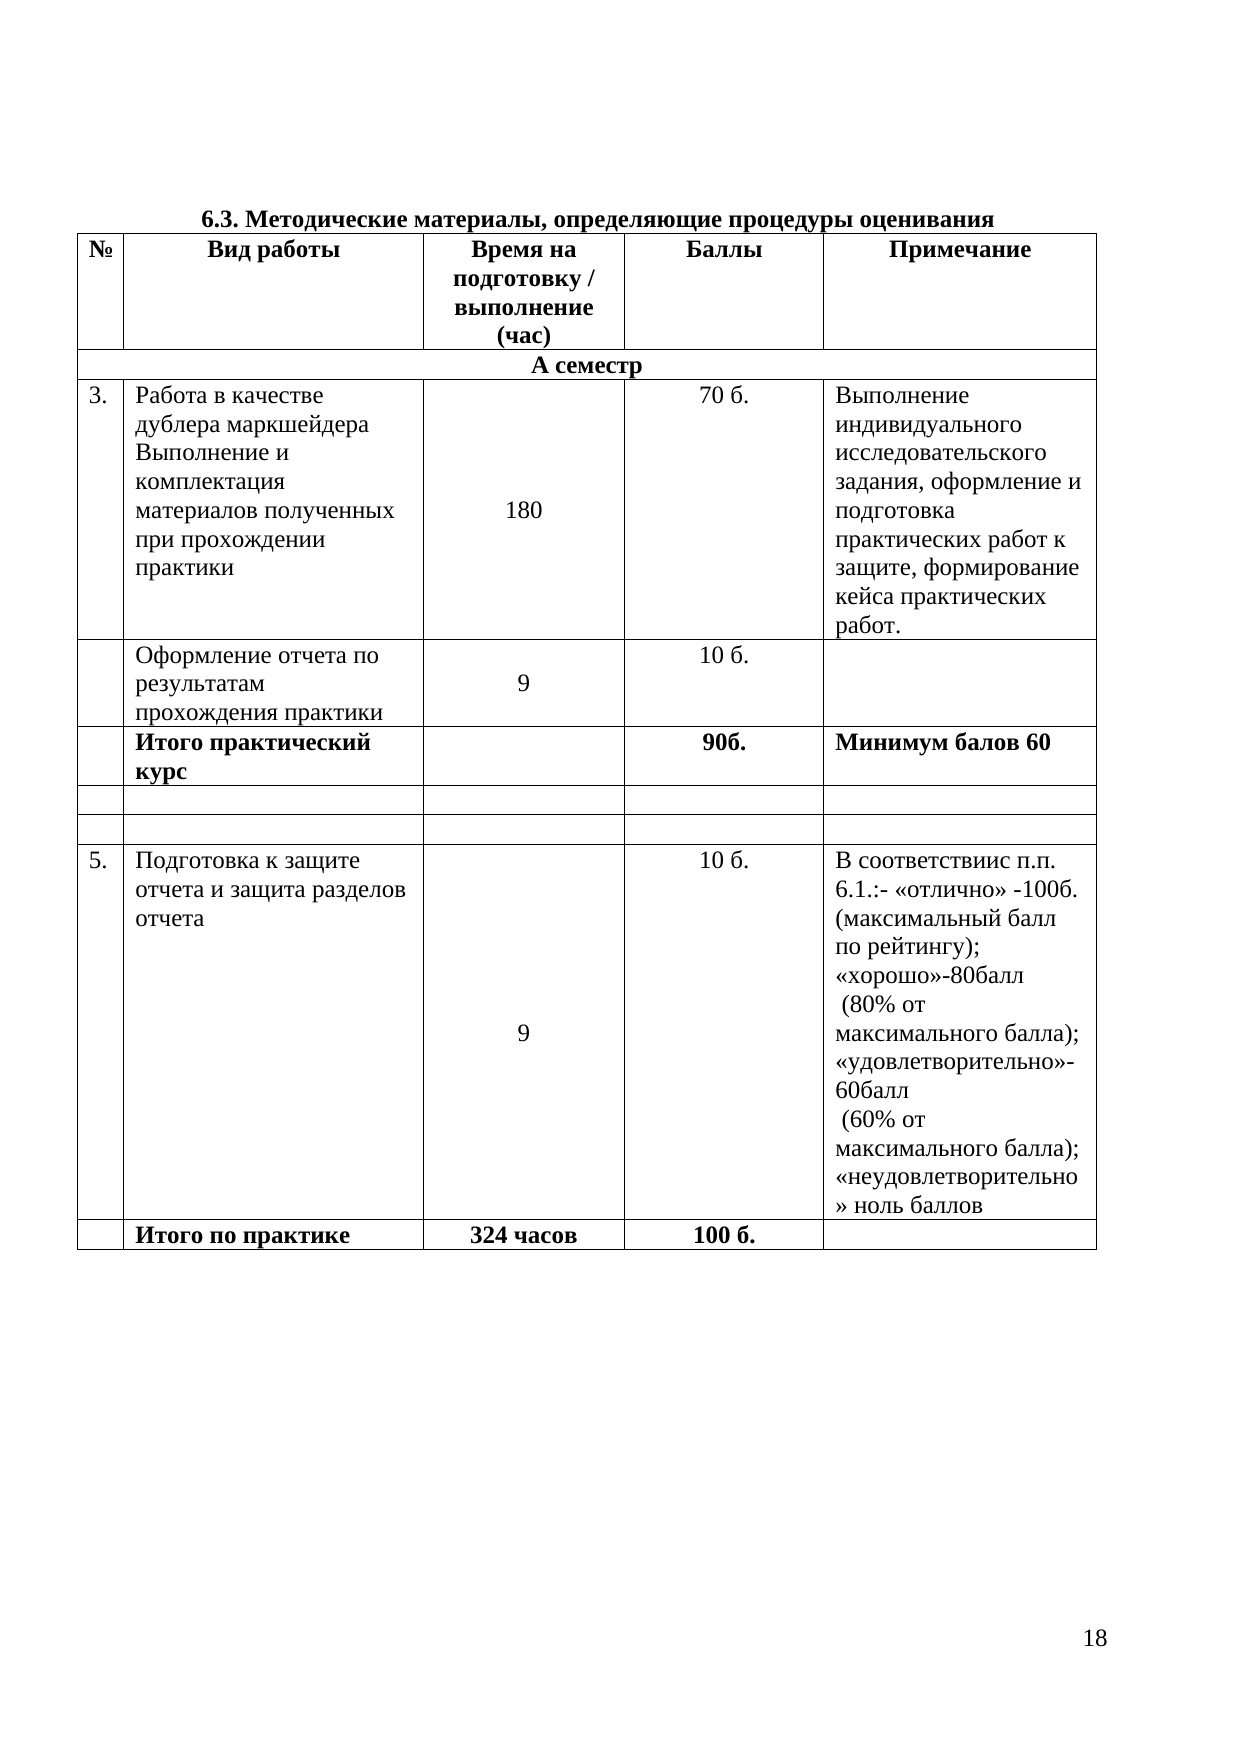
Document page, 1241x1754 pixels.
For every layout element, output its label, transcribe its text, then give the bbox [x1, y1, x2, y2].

table_cell [424, 815, 624, 844]
table_cell [124, 815, 423, 844]
table_header Вид работы [124, 234, 423, 349]
table_cell [78, 727, 123, 784]
table_cell 10 б. [625, 845, 823, 1219]
table_cell [78, 786, 123, 814]
table_header Примечание [824, 234, 1096, 349]
table_cell 10 б. [625, 640, 823, 726]
table_header № [78, 234, 123, 349]
table_cell Итого по практике [124, 1220, 423, 1249]
table_cell 180 [424, 380, 624, 639]
table_cell [424, 786, 624, 814]
table_cell [824, 786, 1096, 814]
table_cell 9 [424, 640, 624, 726]
table_cell 70 б. [625, 380, 823, 639]
table_cell Минимум балов 60 [824, 727, 1096, 784]
table_cell [625, 786, 823, 814]
table_cell Работа в качестве дублера маркшейдера Выполнение и комплектация материалов полученных при прохождении практики [124, 380, 423, 639]
table_cell Выполнение индивидуального исследовательского задания, оформление и подготовка практических работ к защите, формирование кейса практических работ. [824, 380, 1096, 639]
table_cell 100 б. [625, 1220, 823, 1249]
table_cell Подготовка к защите отчета и защита разделов отчета [124, 845, 423, 1219]
list 6.3. Методические материалы, определяющие процедуры оценивания [89, 204, 1107, 233]
table_cell А семестр [78, 350, 1096, 379]
table_cell 90б. [625, 727, 823, 784]
table_cell 3. [78, 380, 123, 639]
table_cell [78, 815, 123, 844]
table_cell 9 [424, 845, 624, 1219]
table_cell [824, 1220, 1096, 1249]
table_cell Итого практический курс [124, 727, 423, 784]
table_cell [424, 727, 624, 784]
table_cell [78, 640, 123, 726]
table_cell 5. [78, 845, 123, 1219]
table_cell 324 часов [424, 1220, 624, 1249]
table_cell [625, 815, 823, 844]
table_header Время на подготовку / выполнение (час) [424, 234, 624, 349]
table_cell [824, 640, 1096, 726]
table_cell [124, 786, 423, 814]
table_cell [824, 815, 1096, 844]
table_cell Оформление отчета по результатам прохождения практики [124, 640, 423, 726]
table_header Баллы [625, 234, 823, 349]
table_cell В соответствиис п.п. 6.1.:- «отлично» -100б. (максимальный балл по рейтингу); «хорошо»-80балл (80% от максимального балла); «удовлетворительно»-60балл (60% от максимального балла); «неудовлетворительно» ноль баллов [824, 845, 1096, 1219]
table_cell [78, 1220, 123, 1249]
